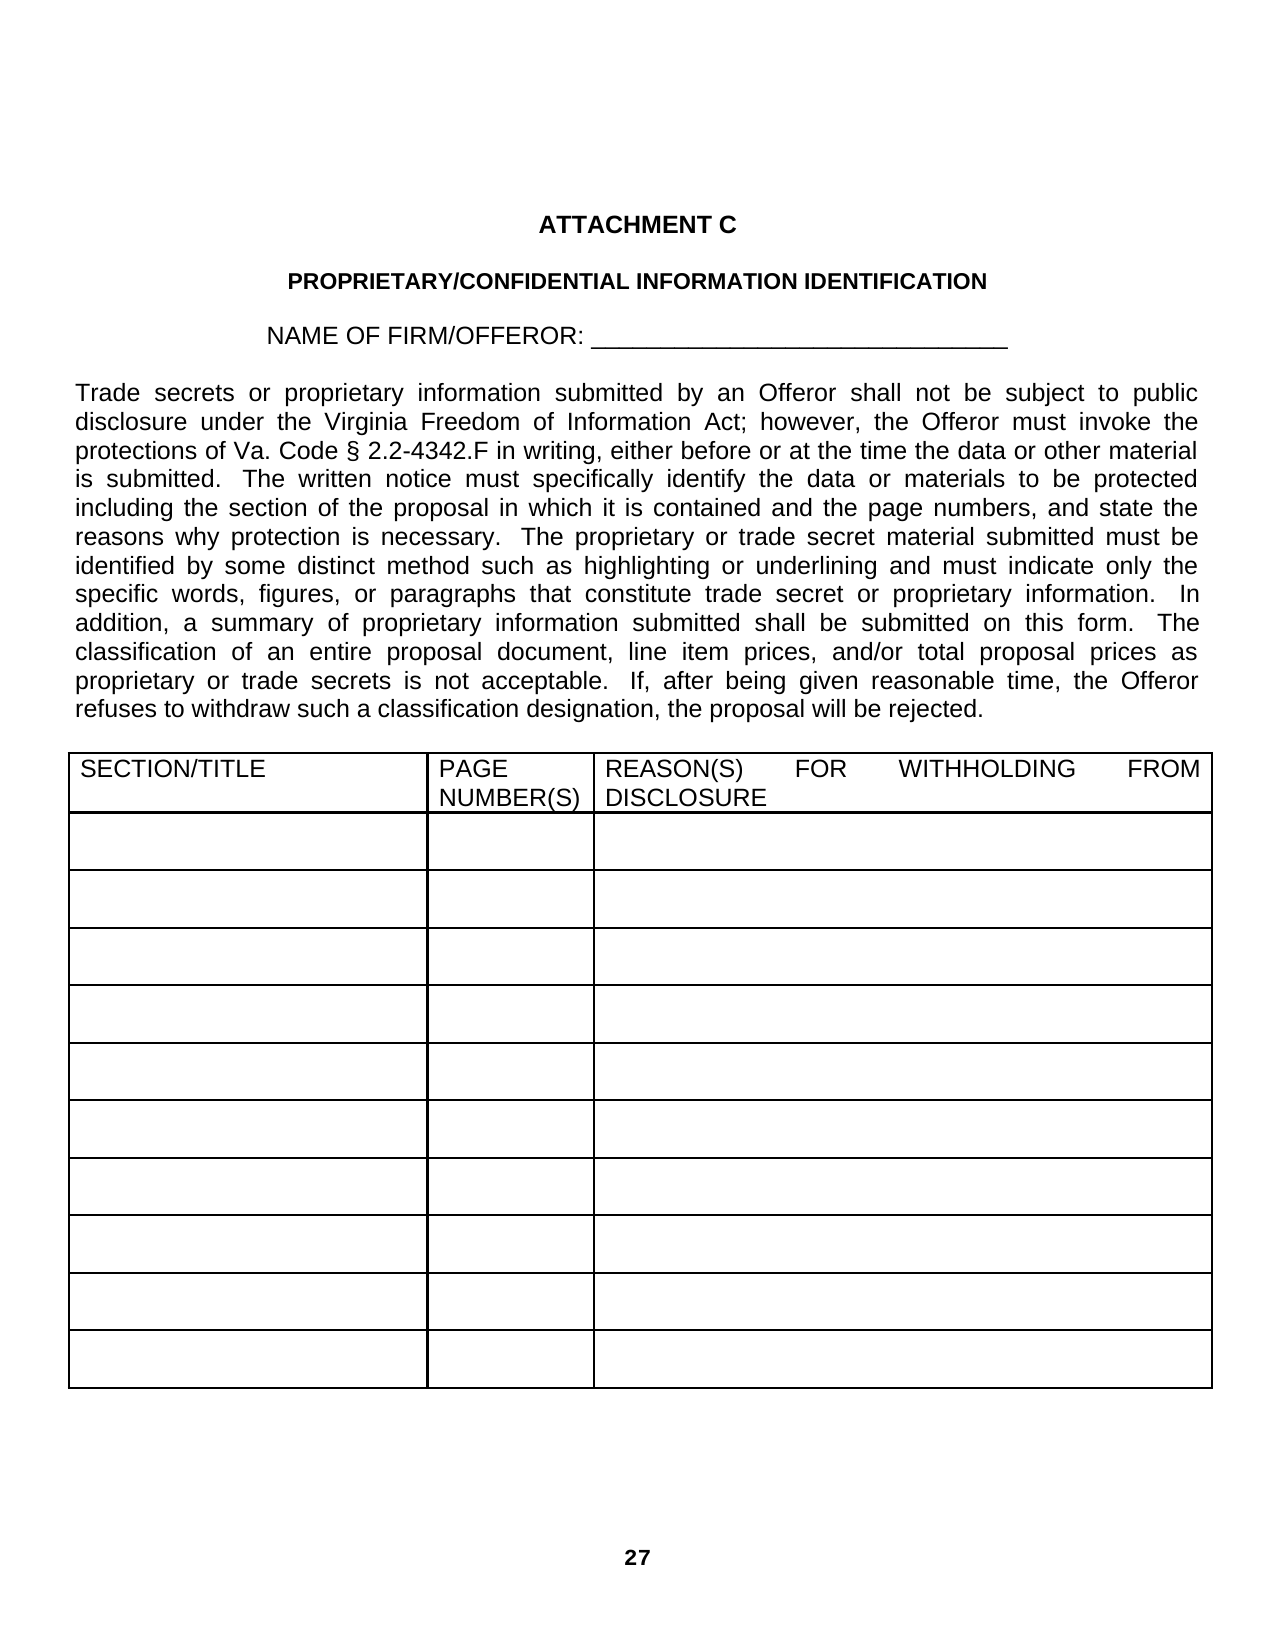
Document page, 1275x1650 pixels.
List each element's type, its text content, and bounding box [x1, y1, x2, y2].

table_cell [595, 1274, 1211, 1329]
table_cell [429, 1274, 593, 1329]
table_header REASON(S) FOR WITHHOLDING FROM DISCLOSURE [595, 754, 1211, 811]
text ATTACHMENT C [75, 210, 1200, 239]
table_cell [70, 1101, 426, 1157]
text PROPRIETARY/CONFIDENTIAL INFORMATION IDENTIFICATION [75, 268, 1200, 294]
table_cell [429, 1216, 593, 1272]
table_cell [595, 986, 1211, 1042]
table_cell [595, 871, 1211, 927]
table_cell [70, 929, 426, 984]
table_cell [70, 1216, 426, 1272]
table_cell [70, 814, 426, 869]
table_cell [429, 986, 593, 1042]
table_cell [70, 1274, 426, 1329]
table_cell [70, 986, 426, 1042]
table_cell [429, 1159, 593, 1214]
text NAME OF FIRM/OFFEROR: ______________________________ [75, 321, 1200, 349]
table_cell [70, 1044, 426, 1099]
table_cell [429, 871, 593, 927]
table_cell [429, 1044, 593, 1099]
table_cell [429, 814, 593, 869]
table_cell [595, 1044, 1211, 1099]
table_cell [70, 1159, 426, 1214]
table_cell [595, 1159, 1211, 1214]
table_cell [70, 1331, 426, 1387]
table_cell [595, 1331, 1211, 1387]
table_cell [595, 1101, 1211, 1157]
table_header SECTION/TITLE [70, 754, 426, 811]
table_cell [70, 871, 426, 927]
table_cell [595, 814, 1211, 869]
table_cell [595, 1216, 1211, 1272]
table_cell [429, 929, 593, 984]
table_cell [429, 1101, 593, 1157]
table_cell [595, 929, 1211, 984]
table_header PAGE NUMBER(S) [429, 754, 593, 811]
text Trade secrets or proprietary information submitted by an Offeror shall not be subject to public disclosure under the Virginia Freedom of Information Act; however, the Offeror must invoke the protections of Va. Code § 2.2-4342.F in writing, either before or at the time the data or other material is submitted. The written notice must specifically identify the data or materials to be protected including the section of the proposal in which it is contained and the page numbers, and state the reasons why protection is necessary. The proprietary or trade secret material submitted must be identified by some distinct method such as highlighting or underlining and must indicate only the specific words, figures, or paragraphs that constitute trade secret or proprietary information. In addition, a summary of proprietary information submitted shall be submitted on this form. The classification of an entire proposal document, line item prices, and/or total proposal prices as proprietary or trade secrets is not acceptable. If, after being given reasonable time, the Offeror refuses to withdraw such a classification designation, the proposal will be rejected. [75, 378, 1200, 723]
table_cell [429, 1331, 593, 1387]
